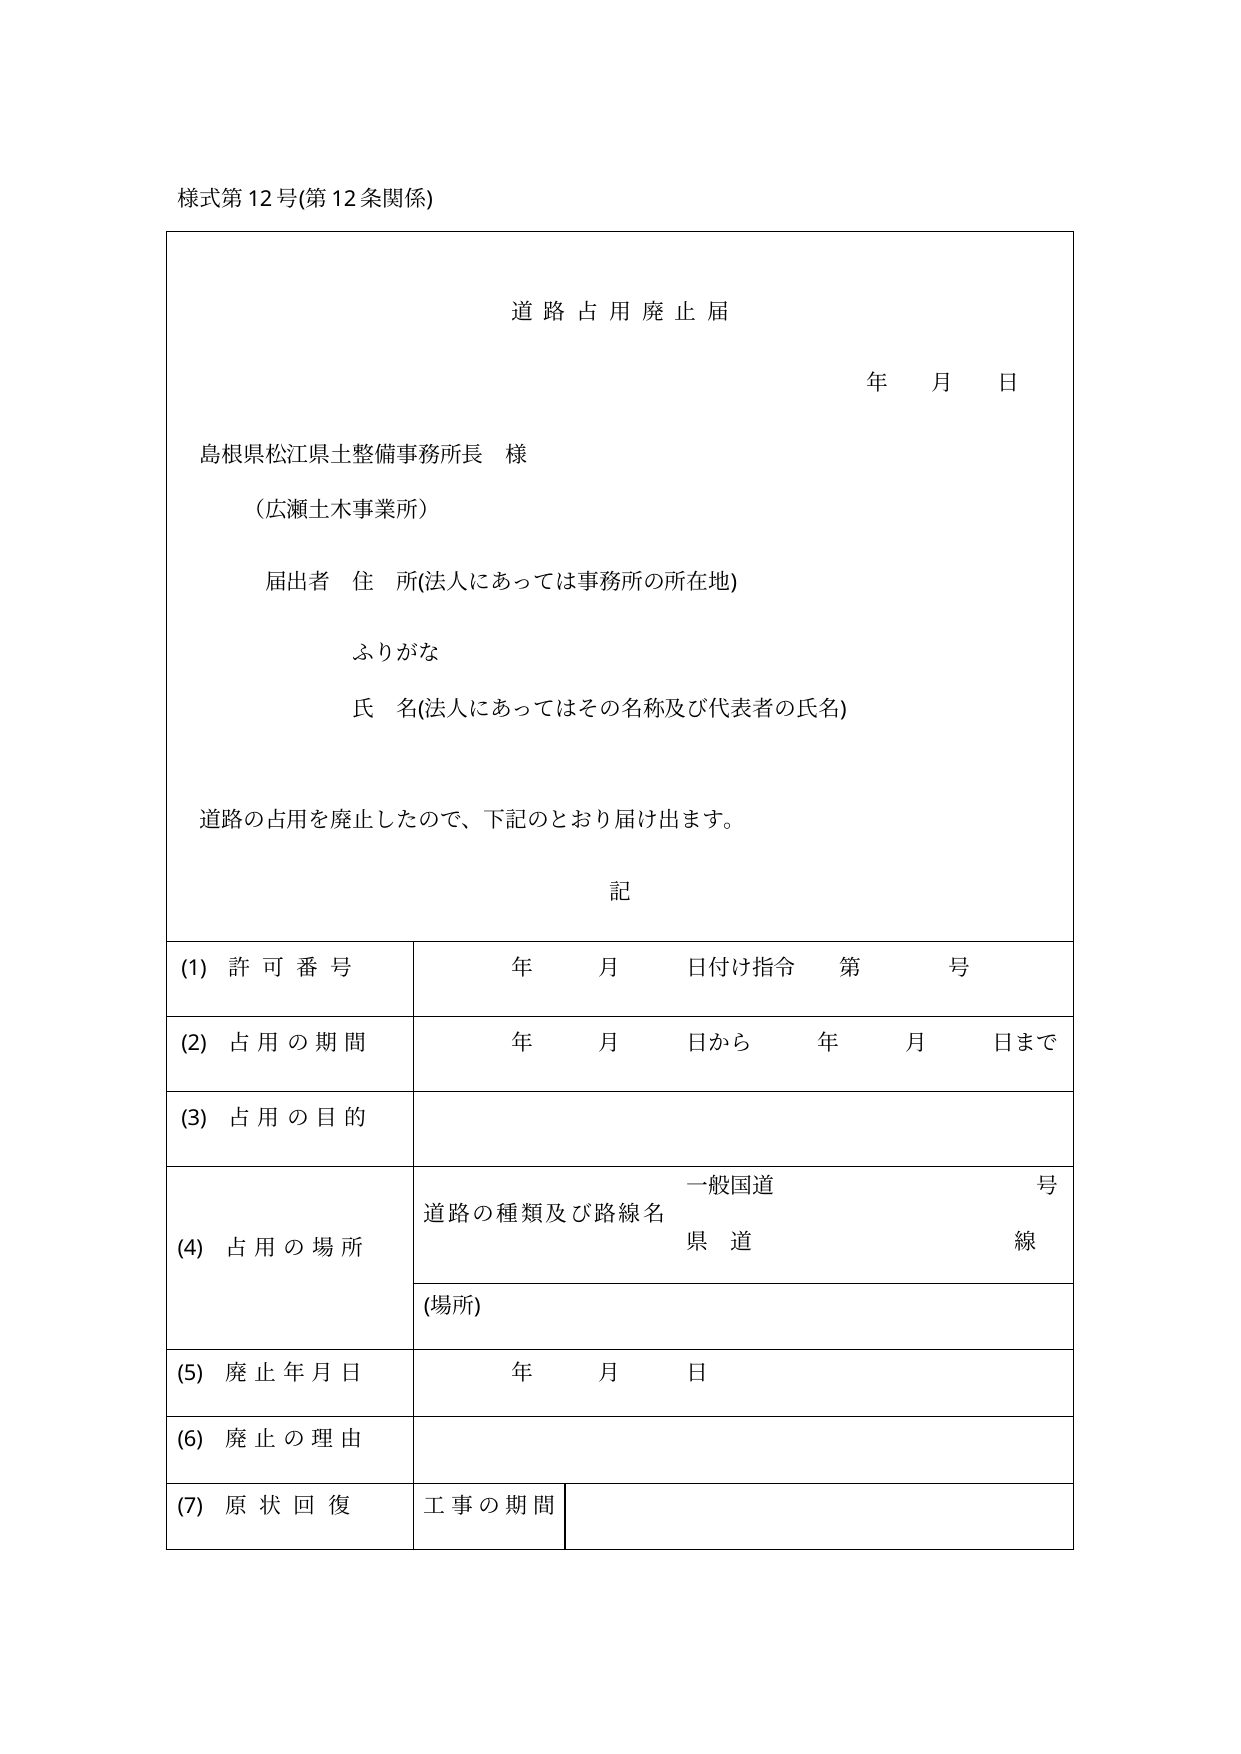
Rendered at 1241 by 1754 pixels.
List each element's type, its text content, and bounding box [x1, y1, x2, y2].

text 様式第12号(第12条関係) [177, 179, 1063, 214]
table_cell [414, 1092, 1073, 1166]
table_cell 一般国道 号 県道 線 [676, 1167, 1073, 1282]
table_cell 道路の種類及び路線名 [414, 1167, 676, 1282]
table_cell (4) 占用の場所 [167, 1167, 413, 1349]
table_cell 年 月 日 [414, 1350, 1073, 1416]
table_cell (1) 許可番号 [167, 942, 413, 1016]
table_cell [414, 1417, 1073, 1482]
table_cell (2) 占用の期間 [167, 1017, 413, 1091]
table_cell (5) 廃止年月日 [167, 1350, 413, 1416]
table_cell [566, 1484, 1073, 1549]
table_cell 工事の期間 [414, 1484, 564, 1549]
table_cell (6) 廃止の理由 [167, 1417, 413, 1482]
table_header 道路占用廃止届 年 月 日 島根県松江県土整備事務所長 様 （広瀬土木事業所） 届出者 住所(法人にあっては事務所の所在地) ふりがな 氏名(法人にあってはその名称及び代表者の氏名) 道路の占用を廃止したので、下記のとおり届け出ます｡ 記 [167, 232, 1073, 941]
table_cell (場所) [414, 1284, 1073, 1349]
table_cell 年 月 日から 年 月 日まで [414, 1017, 1073, 1091]
table_cell (7) 原状回復 [167, 1484, 413, 1549]
table_cell (3) 占用の目的 [167, 1092, 413, 1166]
table_cell 年 月 日付け指令 第 号 [414, 942, 1073, 1016]
